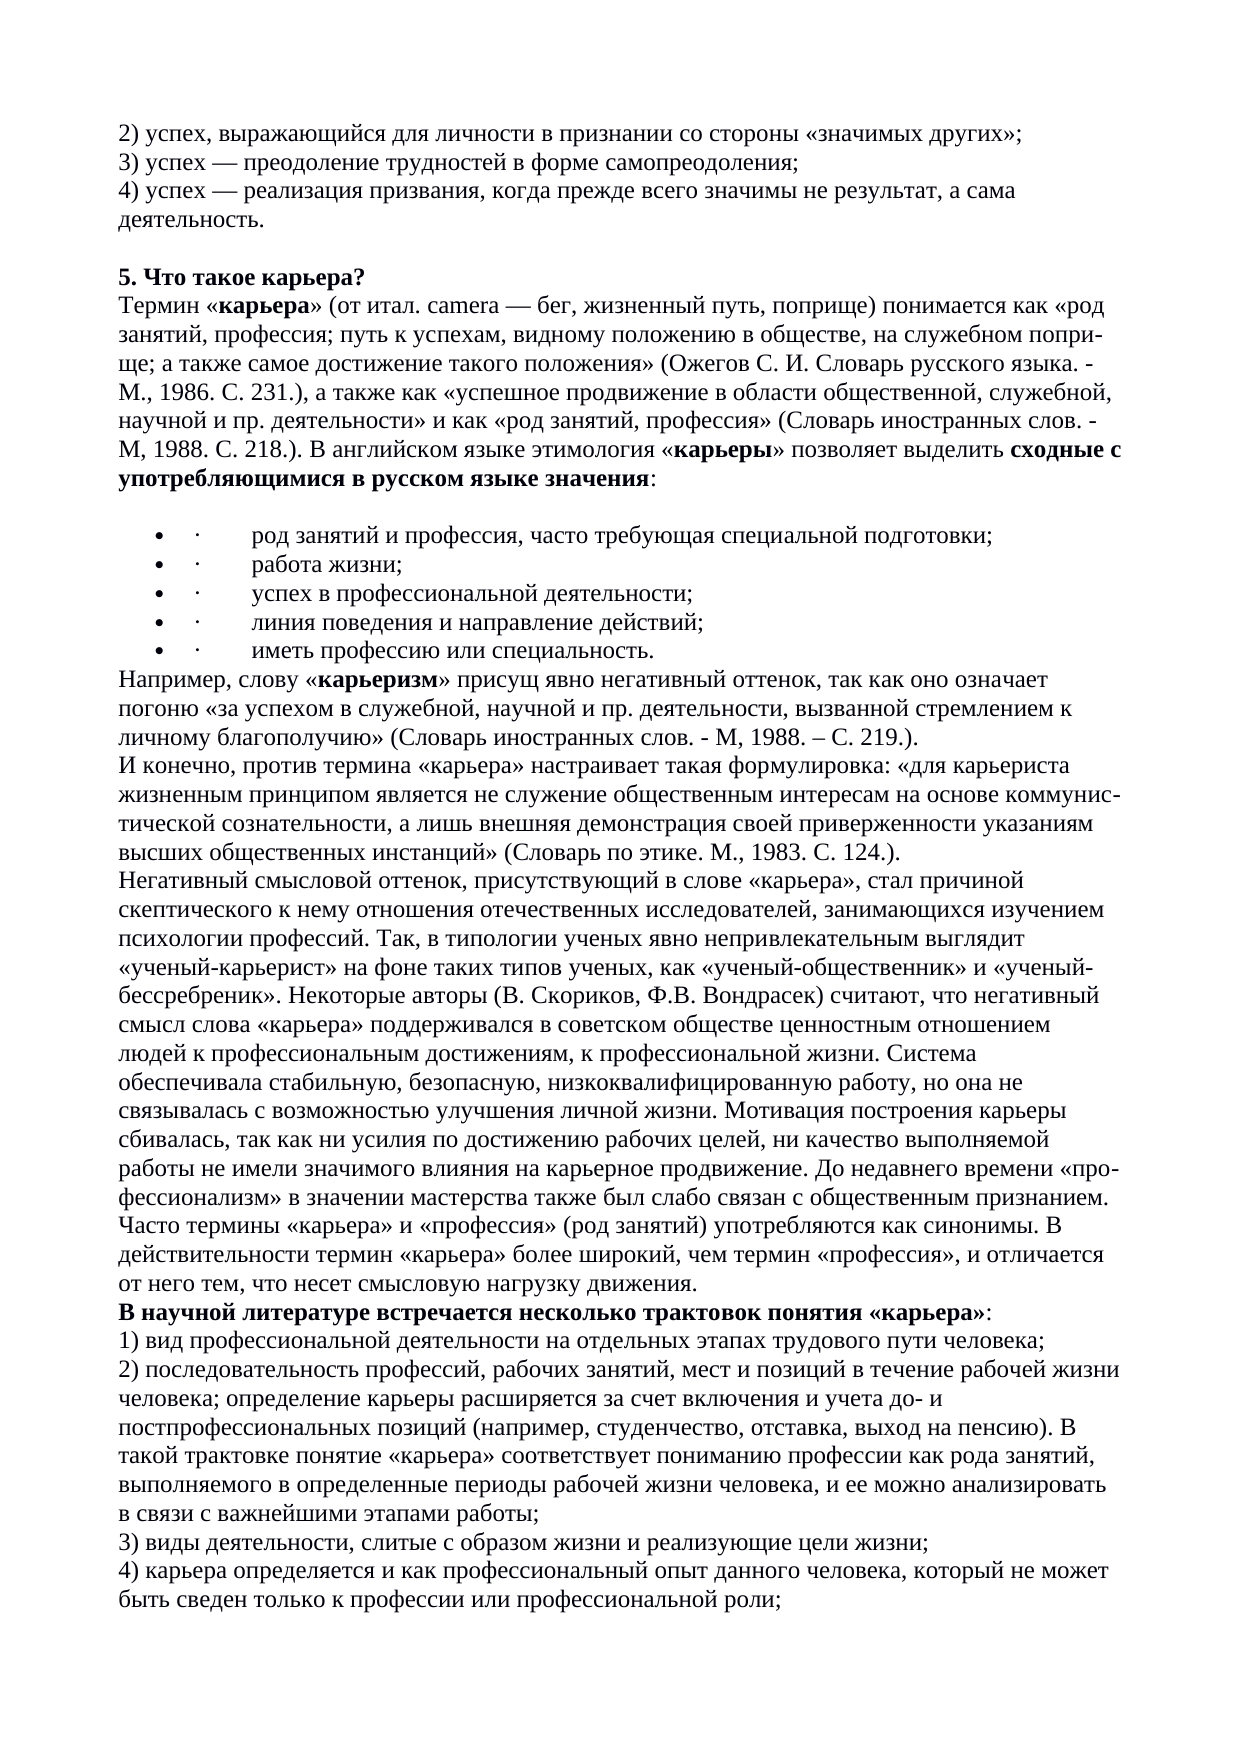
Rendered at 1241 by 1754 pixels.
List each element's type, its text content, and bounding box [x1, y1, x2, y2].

text И конечно, против термина «карьера» настраивает такая формулировка: «для карьериста жизненным принципом является не служение общественным интересам на основе коммунистической сознательности, а лишь внешняя демонстрация своей приверженности указаниям высших общественных инстанций» (Словарь по этике. М., 1983. С. 124.). [118, 751, 1122, 866]
text 5. Что такое карьера? [118, 262, 1122, 291]
text 4) успех — реализация призвания, когда прежде всего значимы не результат, а сама деятельность. [118, 176, 1122, 233]
list · успех в профессиональной деятельности; [156, 578, 1122, 607]
text 3) виды деятельности, слитые с образом жизни и реализующие цели жизни; [118, 1527, 1122, 1556]
text 2) последовательность профессий, рабочих занятий, мест и позиций в течение рабочей жизни человека; определение карьеры расширяется за счет включения и учета до- и постпрофессиональных позиций (например, студенчество, отставка, выход на пенсию). В такой трактовке понятие «карьера» соответствует пониманию профессии как рода занятий, выполняемого в определенные периоды рабочей жизни человека, и ее можно анализировать в связи с важнейшими этапами работы; [118, 1354, 1122, 1527]
list · работа жизни; [156, 549, 1122, 578]
text 3) успех — преодоление трудностей в форме самопреодоления; [118, 147, 1122, 176]
text Часто термины «карьера» и «профессия» (род занятий) употребляются как синонимы. В действительности термин «карьера» более широкий, чем термин «профессия», и отличается от него тем, что несет смысловую нагрузку движения. [118, 1211, 1122, 1297]
list · линия поведения и направление действий; [156, 607, 1122, 636]
list · род занятий и профессия, часто требующая специальной подготовки; [156, 521, 1122, 549]
text 2) успех, выражающийся для личности в признании со стороны «значимых других»; [118, 118, 1122, 147]
text 1) вид профессиональной деятельности на отдельных этапах трудового пути человека; [118, 1326, 1122, 1354]
text Негативный смысловой оттенок, присутствующий в слове «карьера», стал причиной скептического к нему отношения отечественных исследователей, занимающихся изучением психологии профессий. Так, в типологии ученых явно непривлекательным выглядит «ученый-карьерист» на фоне таких типов ученых, как «ученый-общественник» и «ученый-бессребреник». Некоторые авторы (В. Скориков, Ф.В. Вондрасек) считают, что негативный смысл слова «карьера» поддерживался в советском обществе ценностным отношением людей к профессиональным достижениям, к профессиональной жизни. Система обеспечивала стабильную, безопасную, низкоквалифицированную работу, но она не связывалась с возможностью улучшения личной жизни. Мотивация построения карьеры сбивалась, так как ни усилия по достижению рабочих целей, ни качество выполняемой работы не имели значимого влияния на карьерное продвижение. До недавнего времени «профессионализм» в значении мастерства также был слабо связан с общественным признанием. [118, 866, 1122, 1211]
text 4) карьера определяется и как профессиональный опыт данного человека, который не может быть сведен только к профессии или профессиональной роли; [118, 1556, 1122, 1613]
text В научной литературе встречается несколько трактовок понятия «карьера»: [118, 1297, 1122, 1326]
text Термин «карьера» (от итал. camera — бег, жизненный путь, поприще) понимается как «род занятий, профессия; путь к успехам, видному положению в обществе, на служебном поприще; а также самое достижение такого положения» (Ожегов С. И. Словарь русского языка. - М., 1986. С. 231.), а также как «успешное продвижение в области общественной, служебной, научной и пр. деятельности» и как «род занятий, профессия» (Словарь иностранных слов. - М, 1988. С. 218.). В английском языке этимология «карьеры» позволяет выделить сходные с употребляющимися в русском языке значения: [118, 291, 1122, 492]
text Например, слову «карьеризм» присущ явно негативный оттенок, так как оно означает погоню «за успехом в служебной, научной и пр. деятельности, вызванной стремлением к личному благополучию» (Словарь иностранных слов. - М, 1988. – С. 219.). [118, 664, 1122, 751]
list · иметь профессию или специальность. [156, 636, 1122, 664]
